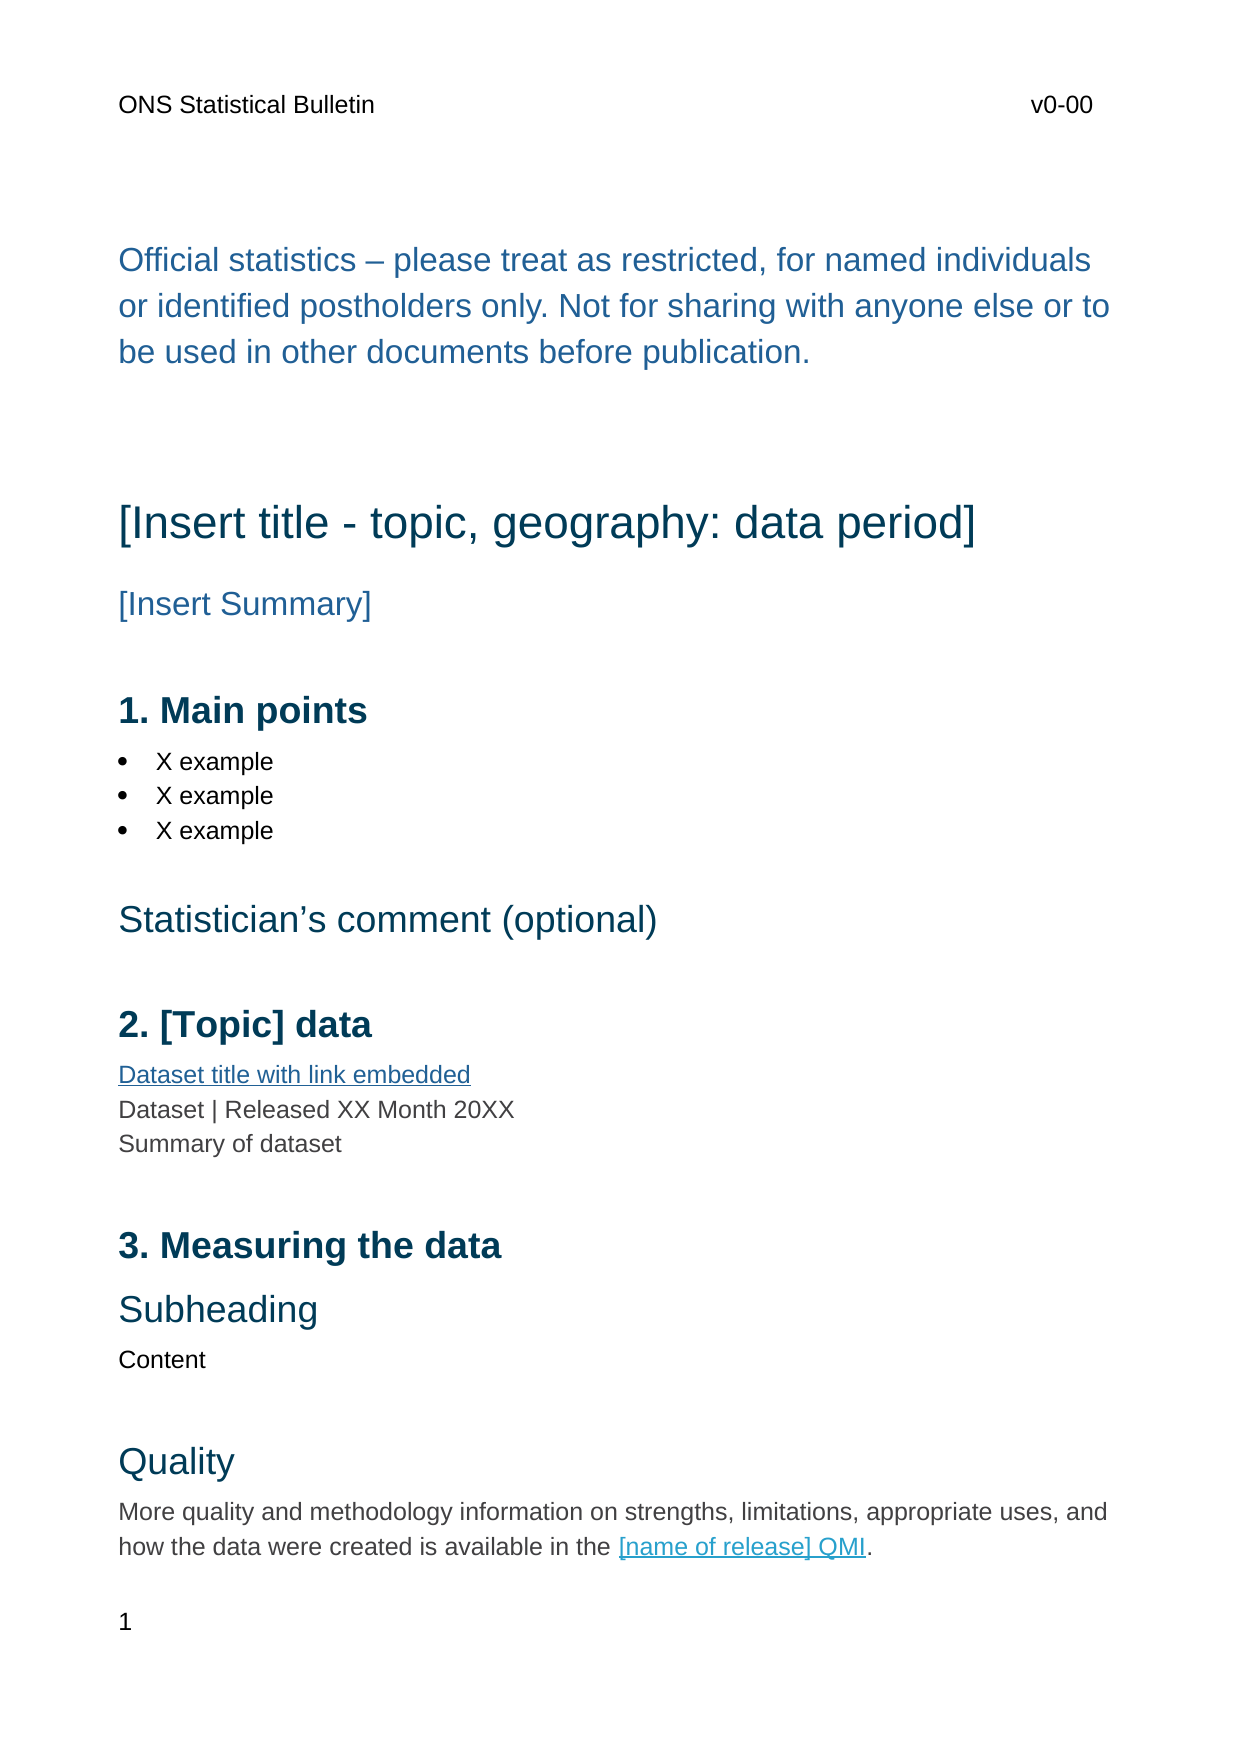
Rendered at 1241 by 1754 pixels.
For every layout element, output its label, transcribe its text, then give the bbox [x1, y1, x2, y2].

text Official statistics – please treat as restricted, for named individuals or identified postholders only. Not for sharing with anyone else or to be used in other documents before publication. [118, 240, 1123, 370]
text Dataset title with link embedded Dataset | Released XX Month 20XX Summary of dataset [118, 1060, 1123, 1158]
subtitle 1. Main points [118, 689, 1123, 732]
list X example [118, 747, 1123, 776]
subtitle Quality [118, 1439, 1123, 1482]
list X example [118, 781, 1123, 810]
text Content [118, 1345, 1123, 1374]
subtitle 2. [Topic] data [118, 1002, 1123, 1045]
subtitle Subheading [118, 1287, 1123, 1330]
subtitle 3. Measuring the data [118, 1223, 1123, 1266]
subtitle Statistician’s comment (optional) [118, 897, 1123, 941]
text More quality and methodology information on strengths, limitations, appropriate uses, and how the data were created is available in the [name of release] QMI. [118, 1497, 1123, 1560]
text [Insert Summary] [118, 584, 1123, 623]
subtitle [Insert title - topic, geography: data period] [118, 496, 1123, 549]
list X example [118, 816, 1123, 845]
